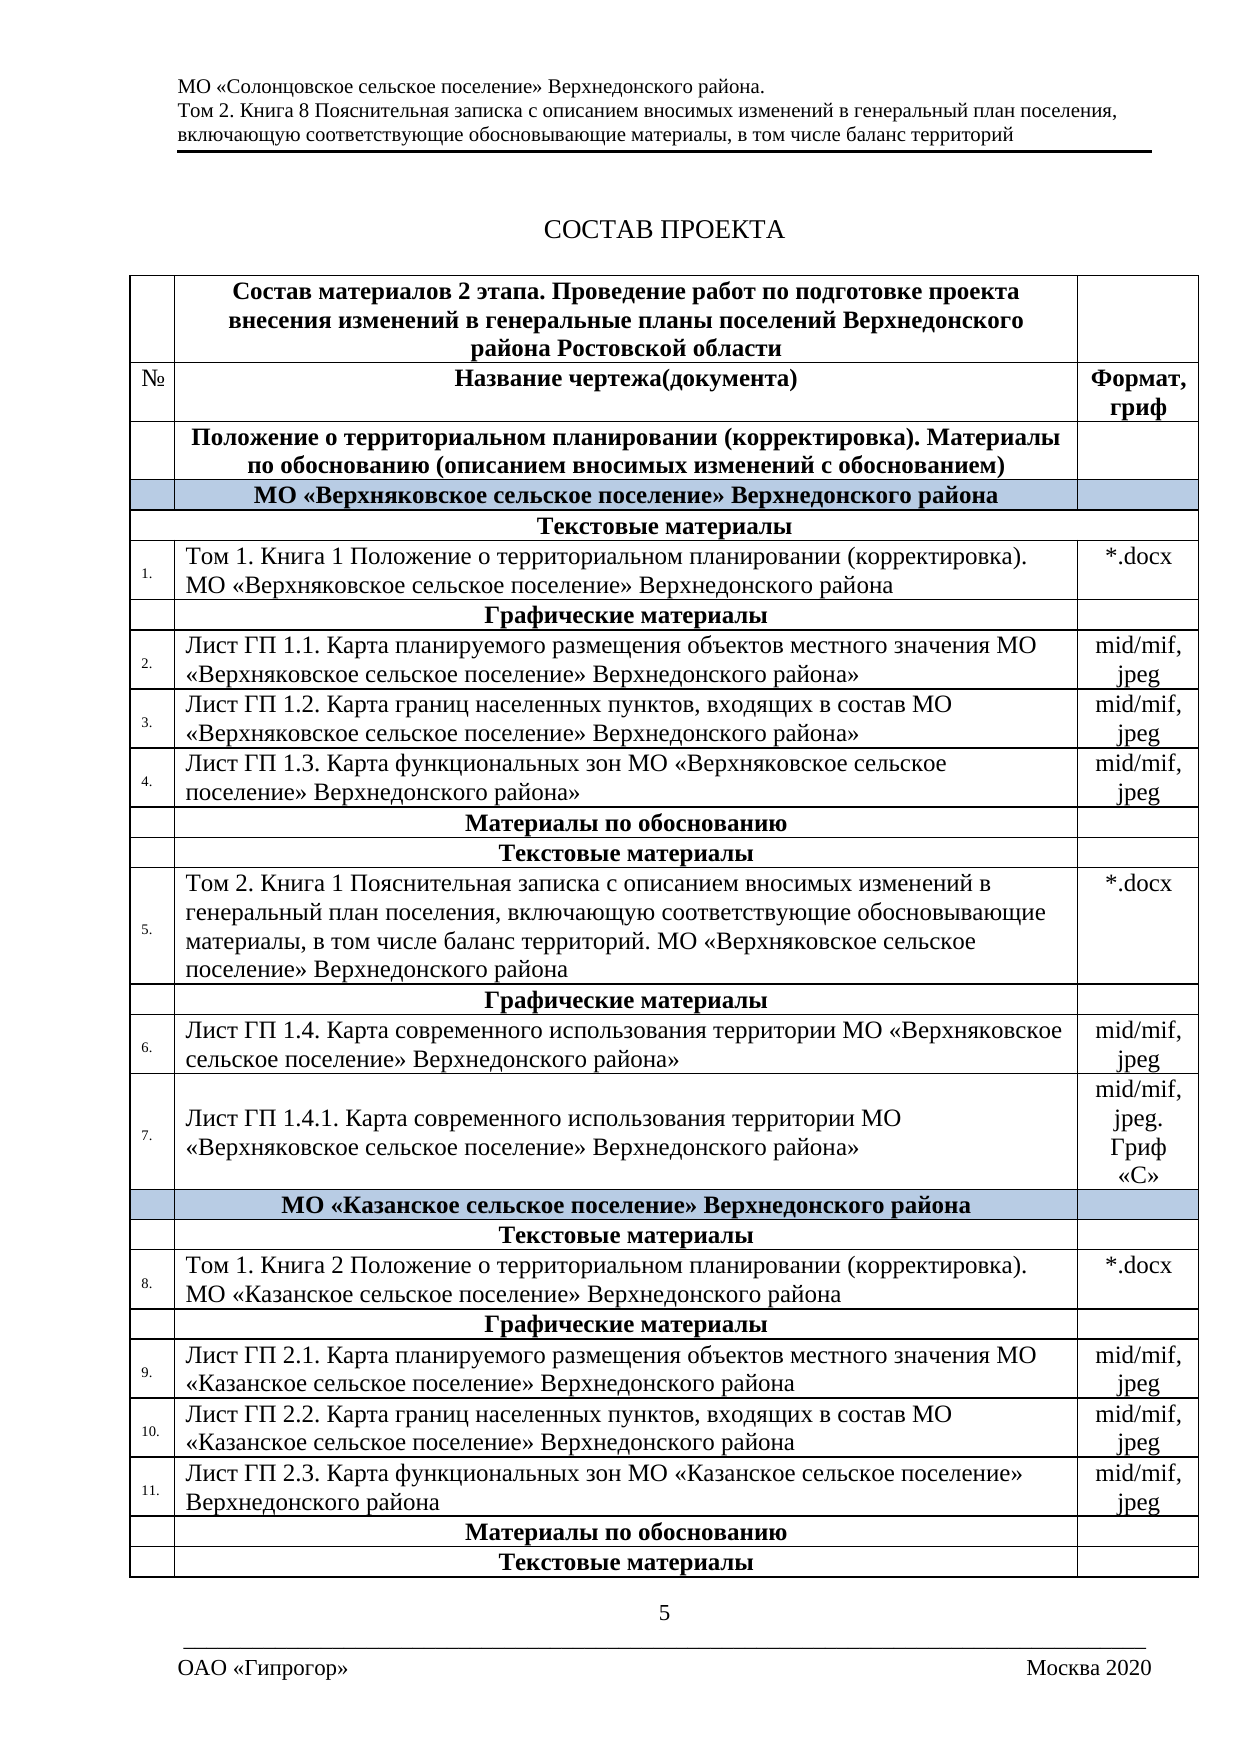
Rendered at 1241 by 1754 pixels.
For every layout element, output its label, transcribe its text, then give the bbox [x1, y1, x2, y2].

table_cell [1078, 1310, 1198, 1338]
table_cell Текстовые материалы [131, 511, 1198, 539]
table_cell [131, 808, 174, 836]
table_cell Название чертежа(документа) [175, 363, 1077, 421]
table_cell [1078, 422, 1198, 479]
table_cell [1078, 480, 1198, 509]
table_cell mid/mif, jpeg [1078, 690, 1198, 747]
table_cell [131, 690, 174, 747]
table_cell Материалы по обоснованию [175, 1517, 1077, 1546]
table_cell [131, 868, 174, 983]
table_cell [1078, 1517, 1198, 1546]
table_header Состав материалов 2 этапа. Проведение работ по подготовке проекта внесения изменений в генеральные планы поселений Верхнедонского района Ростовской области [175, 276, 1077, 362]
table_cell МО «Верхняковское сельское поселение» Верхнедонского района [175, 480, 1077, 509]
table_cell [131, 480, 174, 509]
table_cell Графические материалы [175, 985, 1077, 1013]
table_cell [131, 1517, 174, 1546]
table_cell Текстовые материалы [175, 838, 1077, 867]
table_cell Лист ГП 2.3. Карта функциональных зон МО «Казанское сельское поселение» Верхнедонского района [175, 1458, 1077, 1515]
table_cell [1078, 985, 1198, 1013]
table_cell [1078, 1220, 1198, 1249]
table_cell mid/mif, jpeg [1078, 749, 1198, 806]
table_cell mid/mif, jpeg [1078, 631, 1198, 688]
table_cell [131, 1015, 174, 1073]
table_cell mid/mif, jpeg [1078, 1458, 1198, 1515]
table_cell Лист ГП 1.4.1. Карта современного использования территории МО «Верхняковское сельское поселение» Верхнедонского района» [175, 1074, 1077, 1189]
table_cell [1078, 600, 1198, 629]
table_cell Том 1. Книга 1 Положение о территориальном планировании (корректировка). МО «Верхняковское сельское поселение» Верхнедонского района [175, 541, 1077, 598]
table_cell Формат, гриф [1078, 363, 1198, 421]
table_cell Материалы по обоснованию [175, 808, 1077, 836]
table_cell [131, 749, 174, 806]
table_cell [131, 838, 174, 867]
table_cell Текстовые материалы [175, 1547, 1077, 1576]
table_cell Лист ГП 2.1. Карта планируемого размещения объектов местного значения МО «Казанское сельское поселение» Верхнедонского района [175, 1340, 1077, 1397]
table_header [1078, 276, 1198, 362]
table_cell [131, 985, 174, 1013]
table_cell Текстовые материалы [175, 1220, 1077, 1249]
table_cell [131, 1547, 174, 1576]
table_cell mid/mif, jpeg. Гриф «С» [1078, 1074, 1198, 1189]
table_cell Лист ГП 1.1. Карта планируемого размещения объектов местного значения МО «Верхняковское сельское поселение» Верхнедонского района» [175, 631, 1077, 688]
table_cell *.docx [1078, 541, 1198, 598]
table_cell [131, 1074, 174, 1189]
table_cell Лист ГП 2.2. Карта границ населенных пунктов, входящих в состав МО «Казанское сельское поселение» Верхнедонского района [175, 1399, 1077, 1456]
table_cell [131, 1399, 174, 1456]
table_cell [1078, 1547, 1198, 1576]
table_cell [1078, 808, 1198, 836]
table_cell № [131, 363, 174, 421]
table_cell [131, 1310, 174, 1338]
table_cell [131, 1250, 174, 1308]
table_cell Графические материалы [175, 600, 1077, 629]
table_cell [131, 1340, 174, 1397]
table_header [131, 276, 174, 362]
table_cell mid/mif, jpeg [1078, 1340, 1198, 1397]
table_cell [131, 1458, 174, 1515]
table_cell Графические материалы [175, 1310, 1077, 1338]
table_cell МО «Казанское сельское поселение» Верхнедонского района [175, 1190, 1077, 1219]
table_cell Лист ГП 1.4. Карта современного использования территории МО «Верхняковское сельское поселение» Верхнедонского района» [175, 1015, 1077, 1073]
table_cell [131, 1190, 174, 1219]
table_cell [131, 631, 174, 688]
table_cell Том 2. Книга 1 Пояснительная записка с описанием вносимых изменений в генеральный план поселения, включающую соответствующие обосновывающие материалы, в том числе баланс территорий. МО «Верхняковское сельское поселение» Верхнедонского района [175, 868, 1077, 983]
table_cell [131, 600, 174, 629]
table_cell [1078, 838, 1198, 867]
table_cell Положение о территориальном планировании (корректировка). Материалы по обоснованию (описанием вносимых изменений с обоснованием) [175, 422, 1077, 479]
text СОСТАВ ПРОЕКТА [177, 213, 1152, 244]
table_cell mid/mif, jpeg [1078, 1015, 1198, 1073]
table_cell mid/mif, jpeg [1078, 1399, 1198, 1456]
table_cell *.docx [1078, 868, 1198, 983]
table_cell Лист ГП 1.3. Карта функциональных зон МО «Верхняковское сельское поселение» Верхнедонского района» [175, 749, 1077, 806]
table_cell [131, 1220, 174, 1249]
table_cell [1078, 1190, 1198, 1219]
table_cell *.docx [1078, 1250, 1198, 1308]
table_cell [131, 541, 174, 598]
table_cell Лист ГП 1.2. Карта границ населенных пунктов, входящих в состав МО «Верхняковское сельское поселение» Верхнедонского района» [175, 690, 1077, 747]
table_cell Том 1. Книга 2 Положение о территориальном планировании (корректировка). МО «Казанское сельское поселение» Верхнедонского района [175, 1250, 1077, 1308]
table_cell [131, 422, 174, 479]
